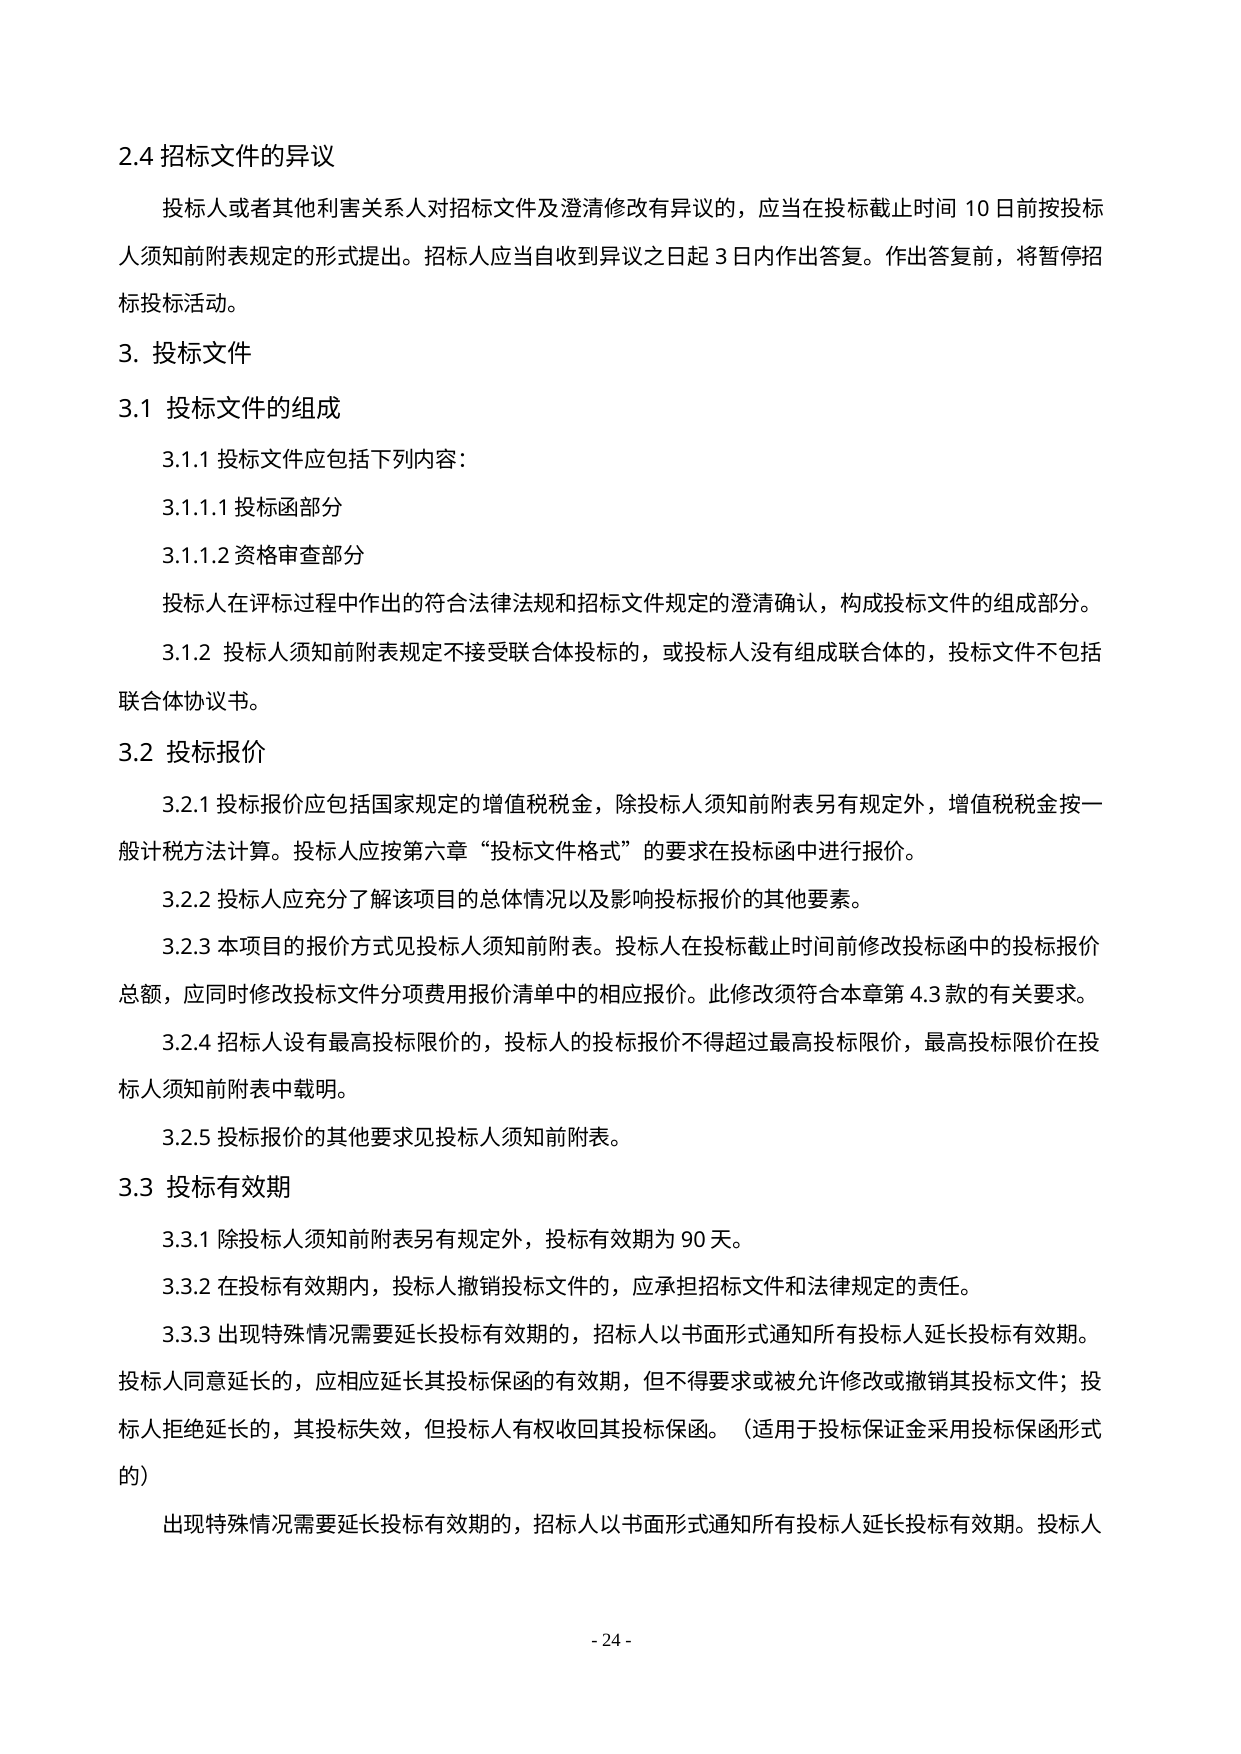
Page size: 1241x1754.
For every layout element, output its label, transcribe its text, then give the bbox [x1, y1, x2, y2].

subtitle 3.3 投标有效期 [118, 1167, 1104, 1203]
subtitle 3.1 投标文件的组成 [118, 388, 1104, 424]
subtitle 3. 投标文件 [118, 334, 1104, 370]
text 投标人在评标过程中作出的符合法律法规和招标文件规定的澄清确认，构成投标文件的组成部分。 [118, 585, 1104, 618]
text 3.3.2 在投标有效期内，投标人撤销投标文件的，应承担招标文件和法律规定的责任。 [118, 1269, 1104, 1301]
text 3.1.1 投标文件应包括下列内容： [118, 442, 1104, 474]
subtitle 3.2 投标报价 [118, 732, 1104, 768]
text 3.1.2 投标人须知前附表规定不接受联合体投标的，或投标人没有组成联合体的，投标文件不包括联合体协议书。 [118, 634, 1104, 716]
text 3.2.4 招标人设有最高投标限价的，投标人的投标报价不得超过最高投标限价，最高投标限价在投标人须知前附表中载明。 [118, 1024, 1104, 1104]
text 投标人或者其他利害关系人对招标文件及澄清修改有异议的，应当在投标截止时间10日前按投标人须知前附表规定的形式提出。招标人应当自收到异议之日起3日内作出答复。作出答复前，将暂停招标投标活动。 [118, 191, 1104, 318]
text 3.2.5 投标报价的其他要求见投标人须知前附表。 [118, 1119, 1104, 1151]
text 3.1.1.2资格审查部分 [118, 538, 1104, 569]
text 3.2.2 投标人应充分了解该项目的总体情况以及影响投标报价的其他要素。 [118, 882, 1104, 913]
text 3.1.1.1投标函部分 [118, 490, 1104, 522]
text 3.2.1投标报价应包括国家规定的增值税税金，除投标人须知前附表另有规定外，增值税税金按一般计税方法计算。投标人应按第六章“投标文件格式”的要求在投标函中进行报价。 [118, 787, 1104, 866]
text 3.2.3 本项目的报价方式见投标人须知前附表。投标人在投标截止时间前修改投标函中的投标报价总额，应同时修改投标文件分项费用报价清单中的相应报价。此修改须符合本章第4.3款的有关要求。 [118, 929, 1104, 1009]
text 3.3.3 出现特殊情况需要延长投标有效期的，招标人以书面形式通知所有投标人延长投标有效期。投标人同意延长的，应相应延长其投标保函的有效期，但不得要求或被允许修改或撤销其投标文件；投标人拒绝延长的，其投标失效，但投标人有权收回其投标保函。（适用于投标保证金采用投标保函形式的） [118, 1317, 1104, 1491]
text 出现特殊情况需要延长投标有效期的，招标人以书面形式通知所有投标人延长投标有效期。投标人同意延长的，应相应延长其投标保证金的有效期，但不得要求或被允许修改或撤销其投标文件；投标人拒绝延长的，其投标失效，但投标人有权收回其投标保证金。（适用于投标保证金采用银行转账形式的） [118, 1507, 1104, 1538]
subtitle 2.4 招标文件的异议 [118, 137, 1104, 173]
text 3.3.1 除投标人须知前附表另有规定外，投标有效期为90天。 [118, 1222, 1104, 1253]
